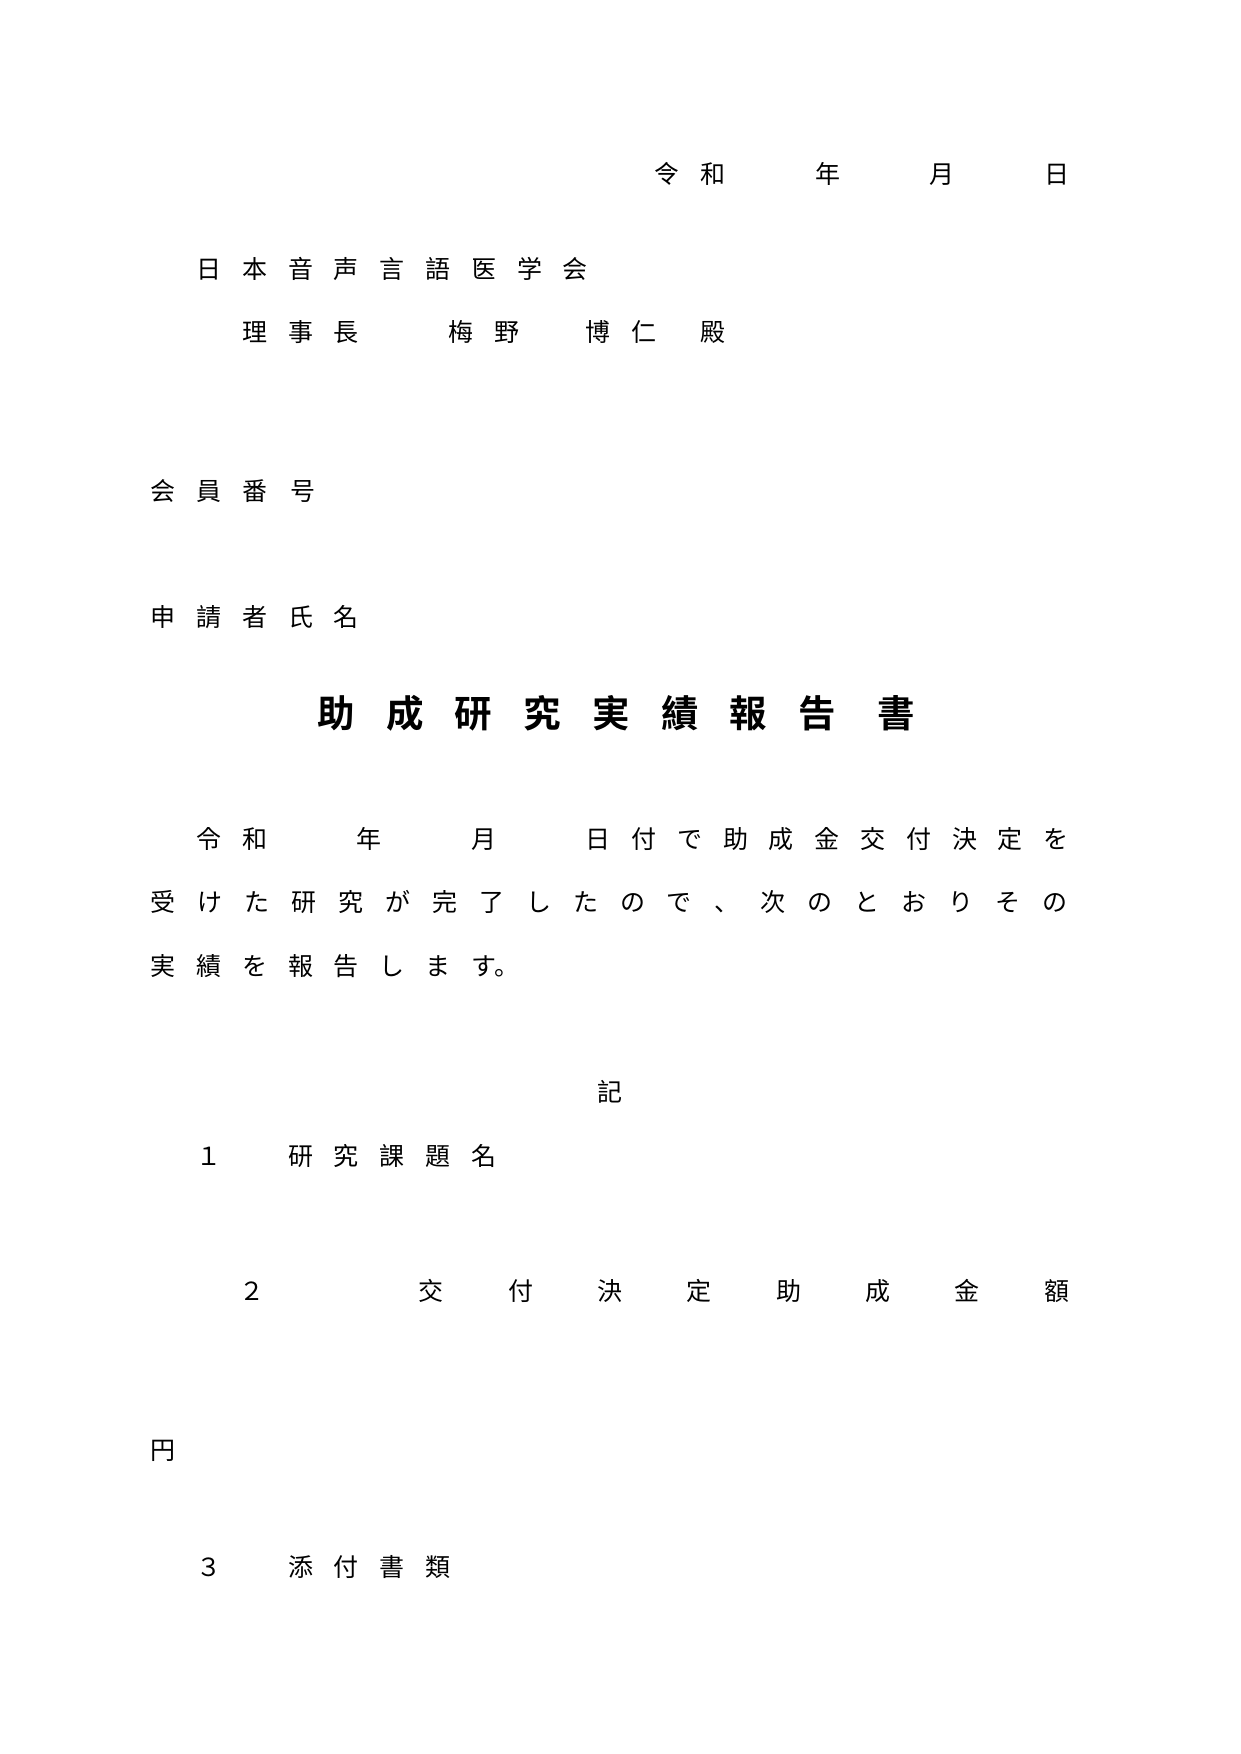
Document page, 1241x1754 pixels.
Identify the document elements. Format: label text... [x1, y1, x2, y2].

text １ 研究課題名 [150, 1122, 1090, 1186]
text 助成研究実績報告書 [150, 679, 1090, 742]
text 令和 年 月 日付で助成金交付決定を受けた研究が完了したので、次のとおりその実績を報告します。 [150, 806, 1090, 996]
text ２ 交付決定助成金額 円 [150, 1258, 1090, 1480]
text ３ 添付書類 [150, 1534, 1090, 1598]
subtitle 記 [150, 1059, 1090, 1122]
text 理事長 梅野 博仁 殿 [150, 299, 1090, 362]
text 令和 年 月 日 [150, 141, 1090, 204]
text 日本音声言語医学会 [150, 236, 1090, 299]
text 申請者氏名 [150, 521, 1090, 647]
text 会員番号 [150, 394, 1090, 521]
